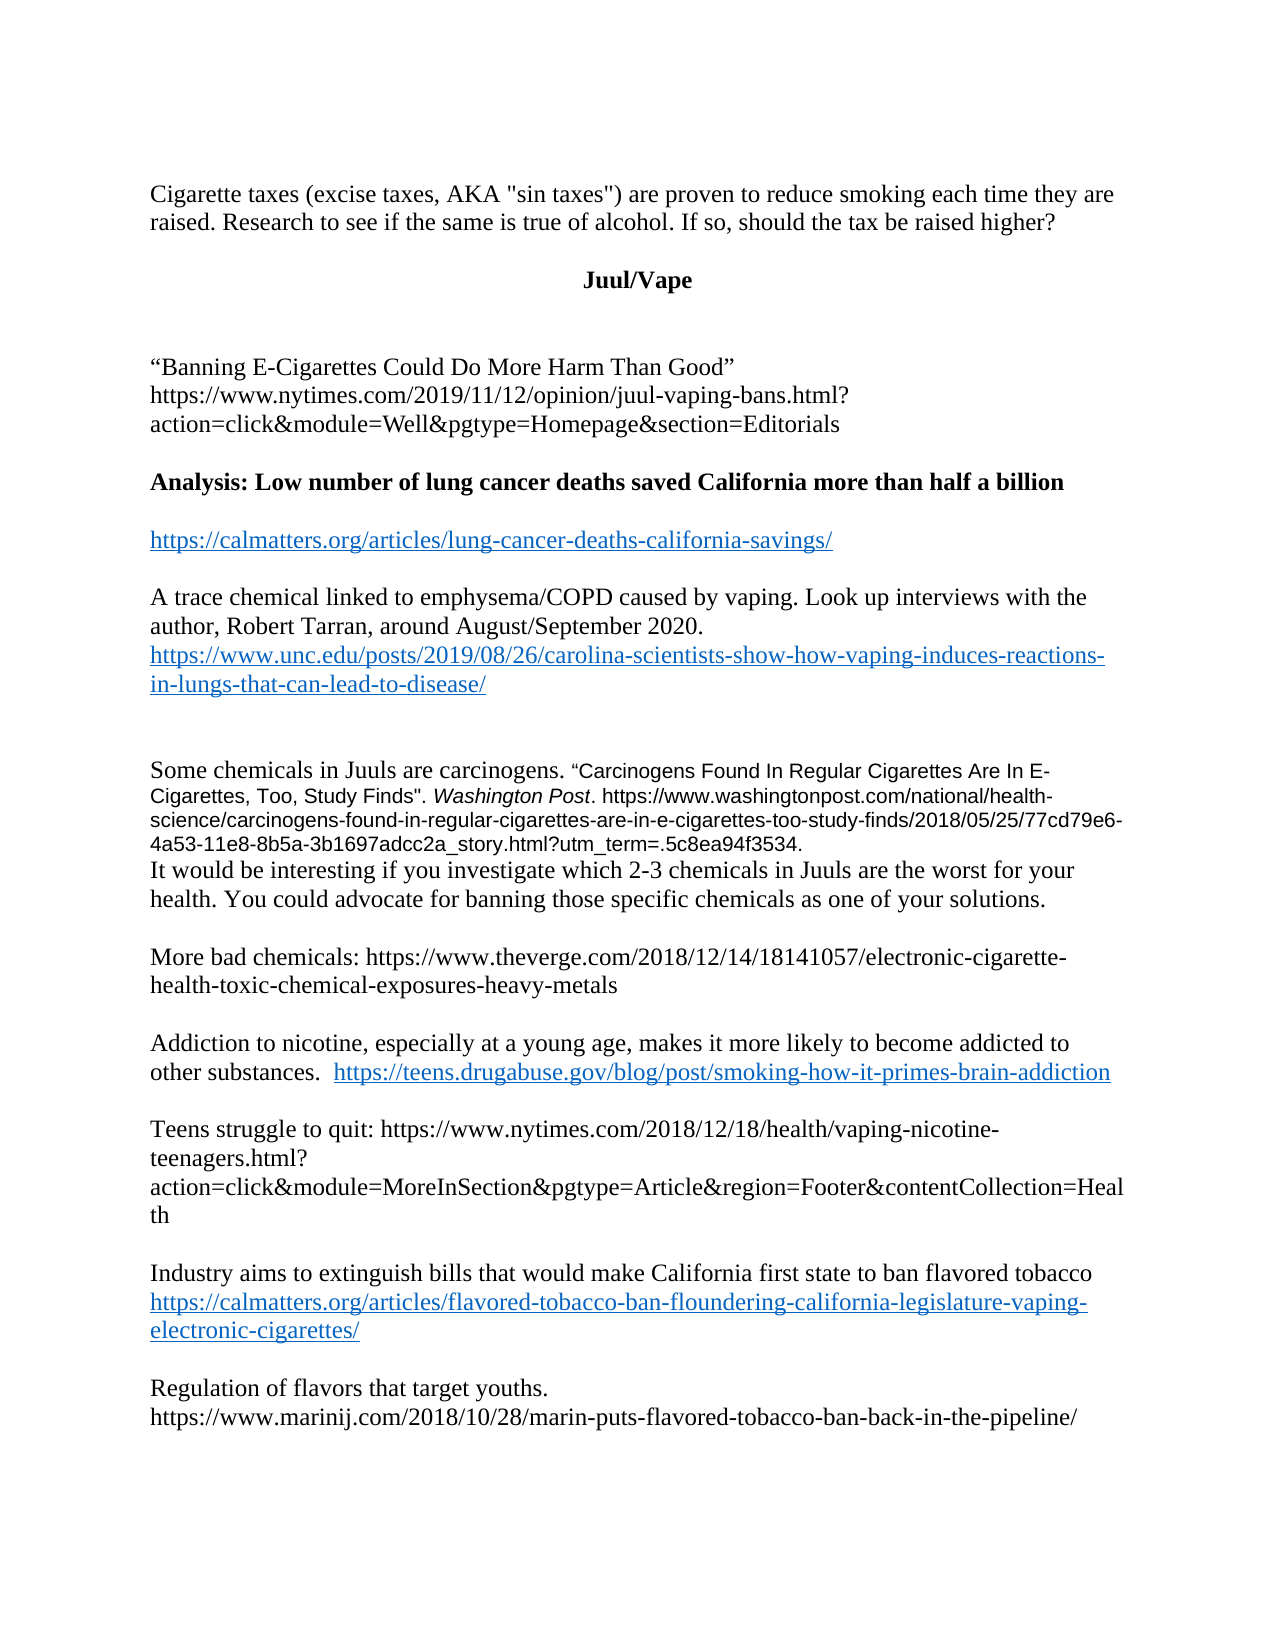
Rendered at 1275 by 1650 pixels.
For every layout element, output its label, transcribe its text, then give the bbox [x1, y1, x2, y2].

text Cigarette taxes (excise taxes, AKA "sin taxes") are proven to reduce smoking each time they are raised. Research to see if the same is true of alcohol. If so, should the tax be raised higher? [150, 179, 1125, 236]
text https://calmatters.org/articles/flavored-tobacco-ban-floundering-california-legislature-vaping-electronic-cigarettes/ [150, 1287, 1125, 1344]
text It would be interesting if you investigate which 2-3 chemicals in Juuls are the worst for your health. You could advocate for banning those specific chemicals as one of your solutions. [150, 856, 1125, 913]
text Industry aims to extinguish bills that would make California first state to ban flavored tobacco [150, 1258, 1125, 1287]
text Addiction to nicotine, especially at a young age, makes it more likely to become addicted to other substances. https://teens.drugabuse.gov/blog/post/smoking-how-it-primes-brain-addiction [150, 1028, 1125, 1086]
text More bad chemicals: https://www.theverge.com/2018/12/14/18141057/electronic-cigarette-health-toxic-chemical-exposures-heavy-metals [150, 942, 1125, 999]
text https://www.marinij.com/2018/10/28/marin-puts-flavored-tobacco-ban-back-in-the-pipeline/ [150, 1402, 1125, 1431]
text https://www.unc.edu/posts/2019/08/26/carolina-scientists-show-how-vaping-induces-reactions-in-lungs-that-can-lead-to-disease/ [150, 640, 1125, 697]
text Teens struggle to quit: https://www.nytimes.com/2018/12/18/health/vaping-nicotine-teenagers.html?action=click&module=MoreInSection&pgtype=Article&region=Footer&contentCollection=Health [150, 1114, 1125, 1229]
text https://calmatters.org/articles/lung-cancer-deaths-california-savings/ [150, 525, 1125, 554]
text Regulation of flavors that target youths. [150, 1373, 1125, 1402]
subtitle Analysis: Low number of lung cancer deaths saved California more than half a billion [150, 467, 1125, 496]
text Juul/Vape [150, 265, 1125, 294]
text A trace chemical linked to emphysema/COPD caused by vaping. Look up interviews with the author, Robert Tarran, around August/September 2020. [150, 582, 1125, 640]
subtitle “Banning E-Cigarettes Could Do More Harm Than Good” https://www.nytimes.com/2019/11/12/opinion/juul-vaping-bans.html?action=click&module=Well&pgtype=Homepage&section=Editorials [150, 352, 1125, 438]
text Some chemicals in Juuls are carcinogens. “Carcinogens Found In Regular Cigarettes Are In E-Cigarettes, Too, Study Finds". Washington Post. https://www.washingtonpost.com/national/health-science/carcinogens-found-in-regular-cigarettes-are-in-e-cigarettes-too-study-finds/2018/05/25/77cd79e6-4a53-11e8-8b5a-3b1697adcc2a_story.html?utm_term=.5c8ea94f3534. [150, 755, 1125, 856]
